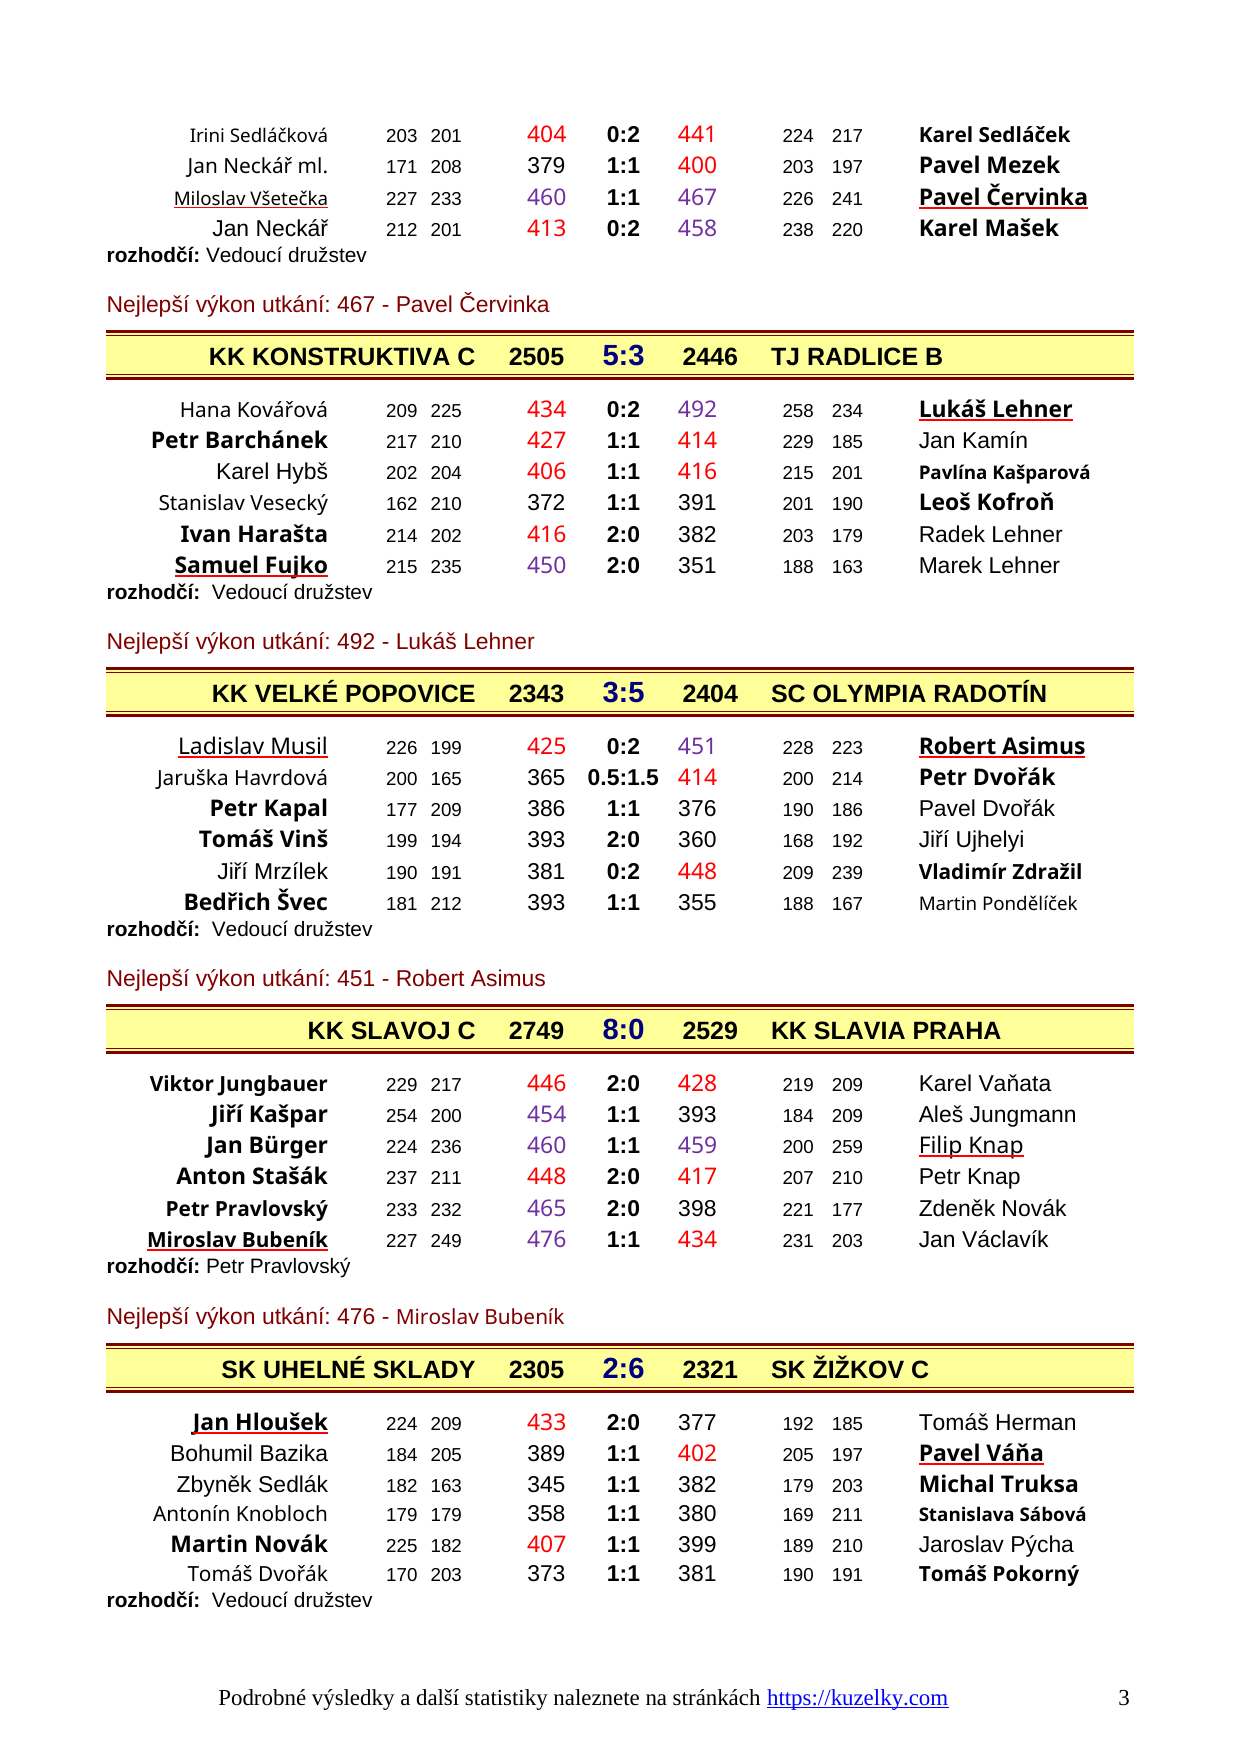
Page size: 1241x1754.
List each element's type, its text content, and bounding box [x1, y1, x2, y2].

text KK Konstruktiva C 2505 5:3 2446 TJ Radlice B [106, 336, 1134, 374]
text Zbyněk Sedlák 182 163 345 1:1 382 179 203 Michal Truksa [106, 1468, 1134, 1499]
text Hana Kovářová 209 225 434 0:2 492 258 234 Lukáš Lehner [106, 393, 1134, 424]
text Stanislav Vesecký 162 210 372 1:1 391 201 190 Leoš Kofroň [106, 486, 1134, 518]
text Tomáš Vinš 199 194 393 2:0 360 168 192 Jiří Ujhelyi [106, 823, 1134, 854]
text Jiří Mrzílek 190 191 381 0:2 448 209 239 Vladimír Zdražil [106, 854, 1134, 886]
text Jan Neckář ml. 171 208 379 1:1 400 203 197 Pavel Mezek [106, 149, 1134, 181]
text Ladislav Musil 226 199 425 0:2 451 228 223 Robert Asimus [106, 729, 1134, 761]
text Miloslav Všetečka 227 233 460 1:1 467 226 241 Pavel Červinka [106, 181, 1134, 212]
text Samuel Fujko 215 235 450 2:0 351 188 163 Marek Lehner [106, 549, 1134, 580]
text Nejlepší výkon utkání: 451 - Robert Asimus [106, 965, 1134, 991]
text KK Slavoj C 2749 8:0 2529 KK Slavia Praha [106, 1010, 1134, 1048]
text Nejlepší výkon utkání: 467 - Pavel Červinka [106, 291, 1134, 317]
text Petr Barchánek 217 210 427 1:1 414 229 185 Jan Kamín [106, 424, 1134, 455]
text SK Uhelné sklady 2305 2:6 2321 SK Žižkov C [106, 1349, 1134, 1387]
text Bedřich Švec 181 212 393 1:1 355 188 167 Martin Pondělíček [106, 886, 1134, 917]
text Bohumil Bazika 184 205 389 1:1 402 205 197 Pavel Váňa [106, 1437, 1134, 1468]
text Petr Pravlovský 233 232 465 2:0 398 221 177 Zdeněk Novák [106, 1192, 1134, 1223]
text Karel Hybš 202 204 406 1:1 416 215 201 Pavlína Kašparová [106, 455, 1134, 486]
text Jan Hloušek 224 209 433 2:0 377 192 185 Tomáš Herman [106, 1406, 1134, 1437]
text KK Velké Popovice 2343 3:5 2404 SC Olympia Radotín [106, 673, 1134, 711]
text Tomáš Dvořák 170 203 373 1:1 381 190 191 Tomáš Pokorný [106, 1559, 1134, 1587]
text rozhodčí: Vedoucí družstev [106, 1587, 1134, 1611]
text Antonín Knobloch 179 179 358 1:1 380 169 211 Stanislava Sábová [106, 1499, 1134, 1528]
text Jaruška Havrdová 200 165 365 0.5:1.5 414 200 214 Petr Dvořák [106, 761, 1134, 792]
text Jan Bürger 224 236 460 1:1 459 200 259 Filip Knap [106, 1129, 1134, 1160]
text rozhodčí: Vedoucí družstev [106, 580, 1134, 604]
text Nejlepší výkon utkání: 492 - Lukáš Lehner [106, 628, 1134, 654]
text Irini Sedláčková 203 201 404 0:2 441 224 217 Karel Sedláček [106, 118, 1134, 149]
text Viktor Jungbauer 229 217 446 2:0 428 219 209 Karel Vaňata [106, 1067, 1134, 1098]
text rozhodčí: Vedoucí družstev [106, 917, 1134, 941]
text Jiří Kašpar 254 200 454 1:1 393 184 209 Aleš Jungmann [106, 1098, 1134, 1129]
text Petr Kapal 177 209 386 1:1 376 190 186 Pavel Dvořák [106, 792, 1134, 823]
text Nejlepší výkon utkání: 476 - Miroslav Bubeník [106, 1302, 1134, 1330]
text Jan Neckář 212 201 413 0:2 458 238 220 Karel Mašek [106, 212, 1134, 243]
text Ivan Harašta 214 202 416 2:0 382 203 179 Radek Lehner [106, 518, 1134, 549]
text Miroslav Bubeník 227 249 476 1:1 434 231 203 Jan Václavík [106, 1223, 1134, 1254]
text rozhodčí: Vedoucí družstev [106, 243, 1134, 267]
text Anton Stašák 237 211 448 2:0 417 207 210 Petr Knap [106, 1160, 1134, 1192]
text Martin Novák 225 182 407 1:1 399 189 210 Jaroslav Pýcha [106, 1528, 1134, 1559]
text rozhodčí: Petr Pravlovský [106, 1254, 1134, 1278]
